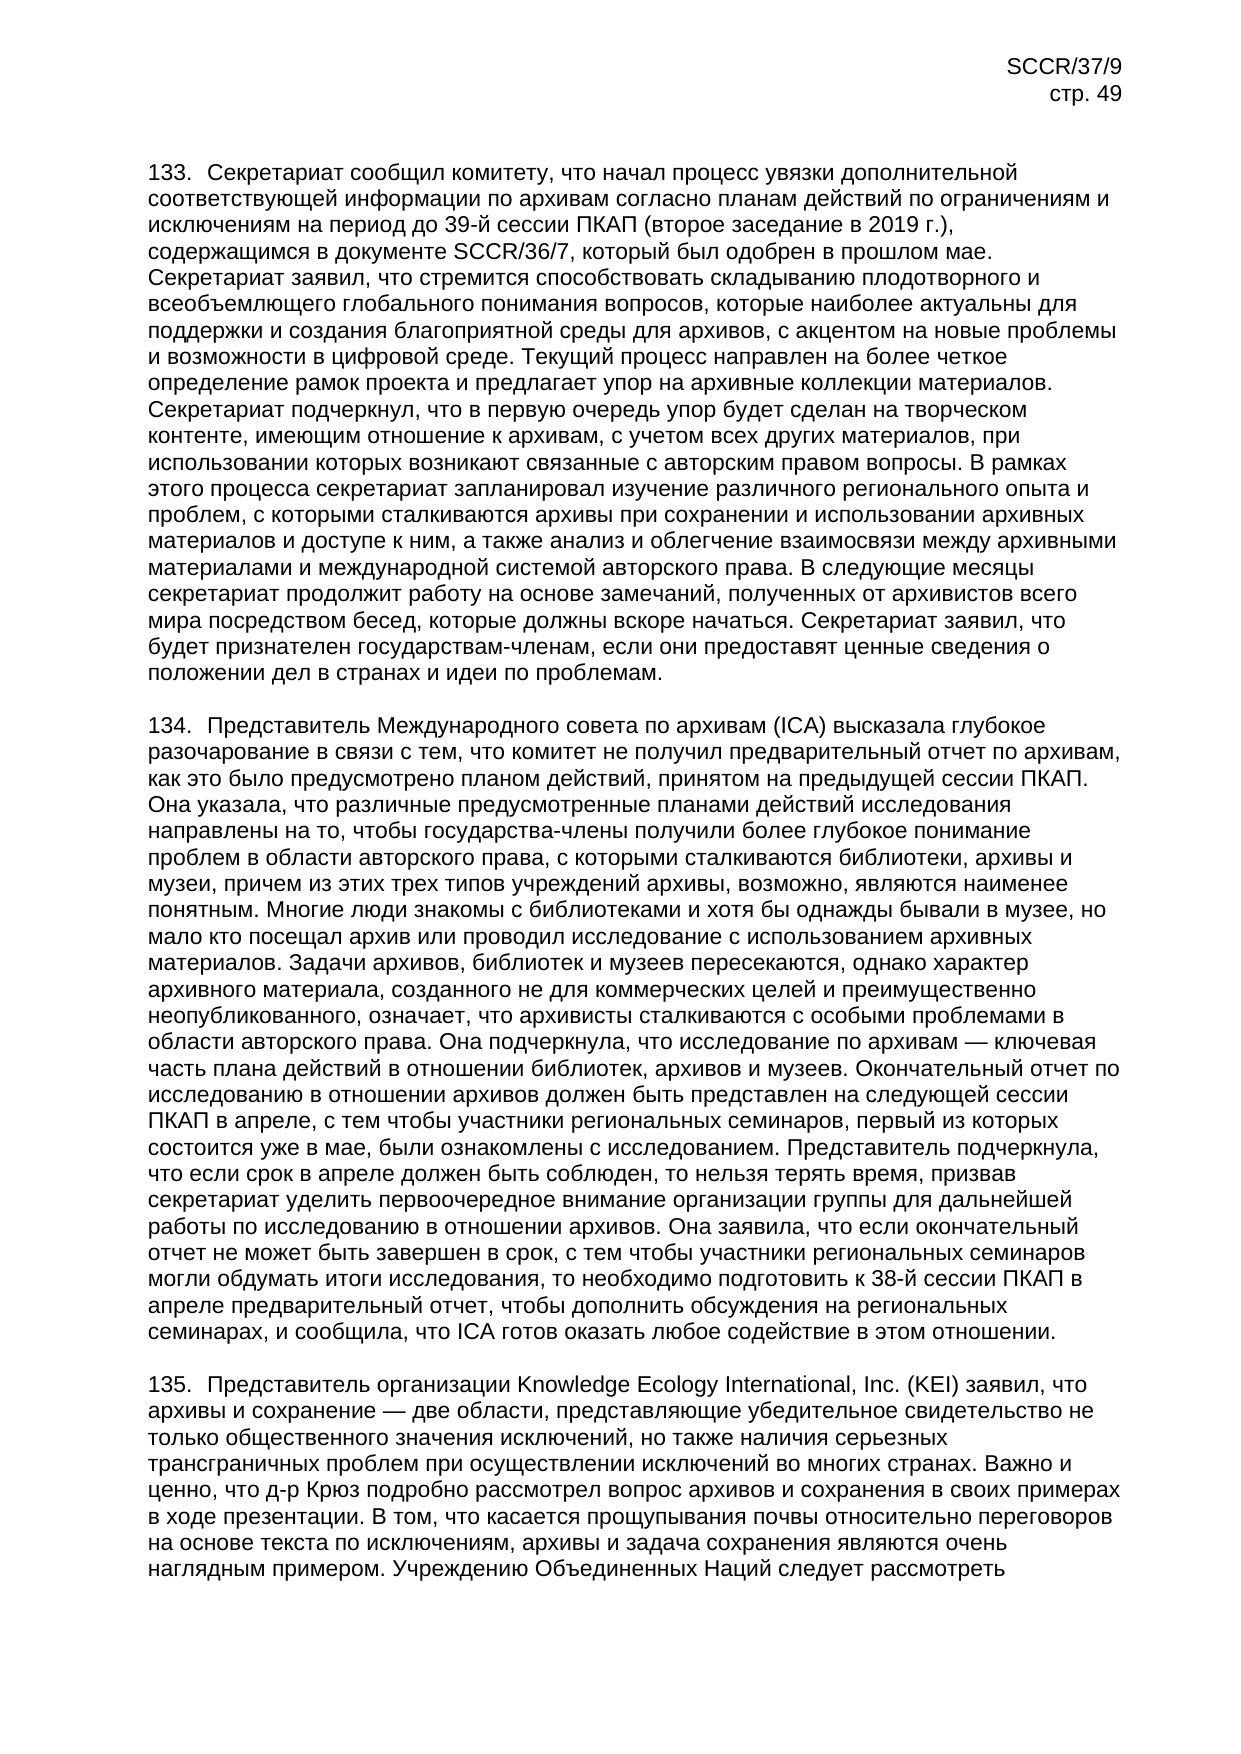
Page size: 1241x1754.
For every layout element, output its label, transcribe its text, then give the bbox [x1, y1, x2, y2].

list Секретариат сообщил комитету, что начал процесс увязки дополнительной соответствующей информации по архивам согласно планам действий по ограничениям и исключениям на период до 39-й сессии ПКАП (второе заседание в 2019 г.), содержащимся в документе SCCR/36/7, который был одобрен в прошлом мае. Секретариат заявил, что стремится способствовать складыванию плодотворного и всеобъемлющего глобального понимания вопросов, которые наиболее актуальны для поддержки и создания благоприятной среды для архивов, с акцентом на новые проблемы и возможности в цифровой среде. Текущий процесс направлен на более четкое определение рамок проекта и предлагает упор на архивные коллекции материалов. Секретариат подчеркнул, что в первую очередь упор будет сделан на творческом контенте, имеющим отношение к архивам, с учетом всех других материалов, при использовании которых возникают связанные с авторским правом вопросы. В рамках этого процесса секретариат запланировал изучение различного регионального опыта и проблем, с которыми сталкиваются архивы при сохранении и использовании архивных материалов и доступе к ним, а также анализ и облегчение взаимосвязи между архивными материалами и международной системой авторского права. В следующие месяцы секретариат продолжит работу на основе замечаний, полученных от архивистов всего мира посредством бесед, которые должны вскоре начаться. Секретариат заявил, что будет признателен государствам-членам, если они предоставят ценные сведения о положении дел в странах и идеи по проблемам. [148, 158, 1122, 686]
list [148, 1371, 1122, 1582]
list Представитель Международного совета по архивам (ICA) высказала глубокое разочарование в связи с тем, что комитет не получил предварительный отчет по архивам, как это было предусмотрено планом действий, принятом на предыдущей сессии ПКАП. Она указала, что различные предусмотренные планами действий исследования направлены на то, чтобы государства-члены получили более глубокое понимание проблем в области авторского права, с которыми сталкиваются библиотеки, архивы и музеи, причем из этих трех типов учреждений архивы, возможно, являются наименее понятным. Многие люди знакомы с библиотеками и хотя бы однажды бывали в музее, но мало кто посещал архив или проводил исследование с использованием архивных материалов. Задачи архивов, библиотек и музеев пересекаются, однако характер архивного материала, созданного не для коммерческих целей и преимущественно неопубликованного, означает, что архивисты сталкиваются с особыми проблемами в области авторского права. Она подчеркнула, что исследование по архивам — ключевая часть плана действий в отношении библиотек, архивов и музеев. Окончательный отчет по исследованию в отношении архивов должен быть представлен на следующей сессии ПКАП в апреле, с тем чтобы участники региональных семинаров, первый из которых состоится уже в мае, были ознакомлены с исследованием. Представитель подчеркнула, что если срок в апреле должен быть соблюден, то нельзя терять время, призвав секретариат уделить первоочередное внимание организации группы для дальнейшей работы по исследованию в отношении архивов. Она заявила, что если окончательный отчет не может быть завершен в срок, с тем чтобы участники региональных семинаров могли обдумать итоги исследования, то необходимо подготовить к 38-й сессии ПКАП в апреле предварительный отчет, чтобы дополнить обсуждения на региональных семинарах, и сообщила, что ICA готов оказать любое содействие в этом отношении. [148, 712, 1122, 1344]
